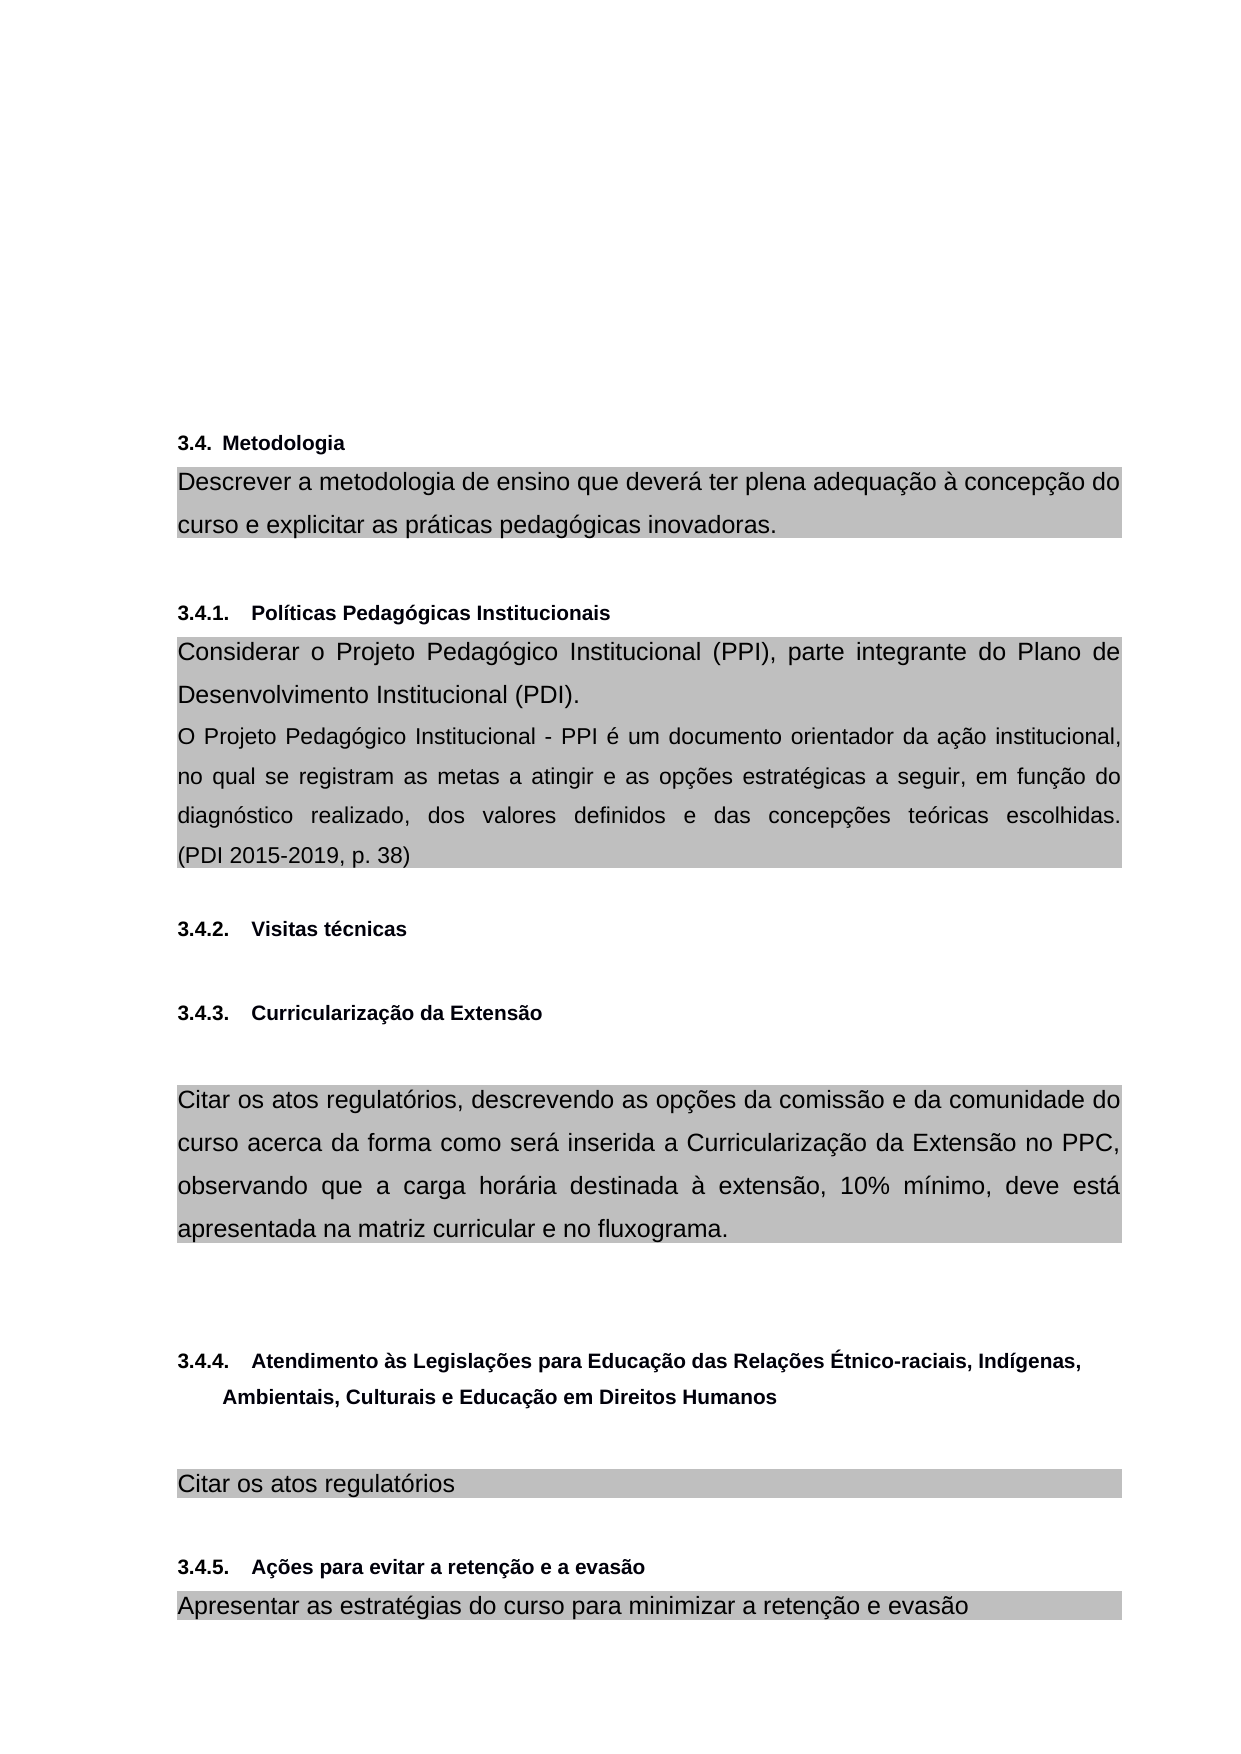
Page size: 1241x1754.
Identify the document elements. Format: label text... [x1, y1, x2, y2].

subtitle Políticas Pedagógicas Institucionais [177, 601, 1122, 625]
text Citar os atos regulatórios, descrevendo as opções da comissão e da comunidade do curso acerca da forma como será inserida a Curricularização da Extensão no PPC, observando que a carga horária destinada à extensão, 10% mínimo, deve está apresentada na matriz curricular e no fluxograma. [177, 1085, 1122, 1243]
text Citar os atos regulatórios [177, 1469, 1122, 1498]
text Considerar o Projeto Pedagógico Institucional (PPI), parte integrante do Plano de Desenvolvimento Institucional (PDI). [177, 637, 1122, 709]
text Apresentar as estratégias do curso para minimizar a retenção e evasão [177, 1591, 1122, 1620]
subtitle Ações para evitar a retenção e a evasão [177, 1555, 1122, 1579]
subtitle Atendimento às Legislações para Educação das Relações Étnico-raciais, Indígenas, Ambientais, Culturais e Educação em Direitos Humanos [177, 1349, 1122, 1409]
text Descrever a metodologia de ensino que deverá ter plena adequação à concepção do curso e explicitar as práticas pedagógicas inovadoras. [177, 467, 1122, 538]
subtitle Metodologia [177, 431, 1122, 454]
subtitle Curricularização da Extensão [177, 1001, 1122, 1025]
text O Projeto Pedagógico Institucional - PPI é um documento orientador da ação institucional, no qual se registram as metas a atingir e as opções estratégicas a seguir, em função do diagnóstico realizado, dos valores definidos e das concepções teóricas escolhidas. (PDI 2015-2019, p. 38) [177, 723, 1122, 868]
subtitle Visitas técnicas [177, 917, 1122, 941]
